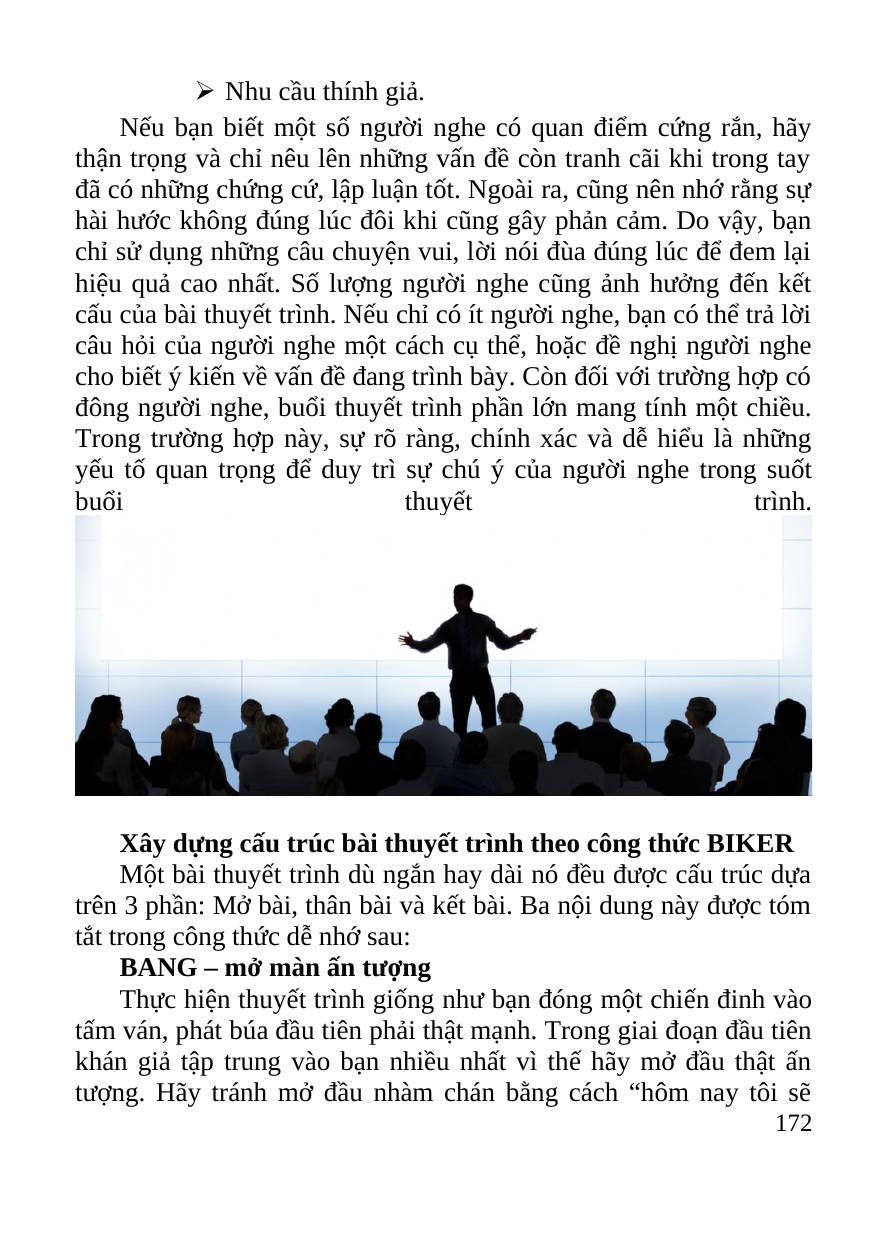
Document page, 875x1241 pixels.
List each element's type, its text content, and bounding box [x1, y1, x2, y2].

list Nếu bạn biết một số người nghe có quan điểm cứng rắn, hãy thận trọng và chỉ nêu lên những vấn đề còn tranh cãi khi trong tay đã có những chứng cứ, lập luận tốt. Ngoài ra, cũng nên nhớ rằng sự hài hước không đúng lúc đôi khi cũng gây phản cảm. Do vậy, bạn chỉ sử dụng những câu chuyện vui, lời nói đùa đúng lúc để đem lại hiệu quả cao nhất. Số lượng người nghe cũng ảnh hưởng đến kết cấu của bài thuyết trình. Nếu chỉ có ít người nghe, bạn có thể trả lời câu hỏi của người nghe một cách cụ thể, hoặc đề nghị người nghe cho biết ý kiến về vấn đề đang trình bày. Còn đối với trường hợp có đông người nghe, buổi thuyết trình phần lớn mang tính một chiều. Trong trường hợp này, sự rõ ràng, chính xác và dễ hiểu là những yếu tố quan trọng để duy trì sự chú ý của người nghe trong suốt buổi thuyết trình. [75, 111, 812, 515]
text Xây dựng cấu trúc bài thuyết trình theo công thức BIKER [75, 827, 812, 858]
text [75, 983, 812, 1107]
list Nhu cầu thính giả. [150, 75, 812, 106]
picture [75, 515, 813, 796]
text Một bài thuyết trình dù ngắn hay dài nó đều được cấu trúc dựa trên 3 phần: Mở bài, thân bài và kết bài. Ba nội dung này được tóm tắt trong công thức dễ nhớ sau: [75, 858, 812, 952]
text BANG – mở màn ấn tượng [75, 952, 812, 983]
